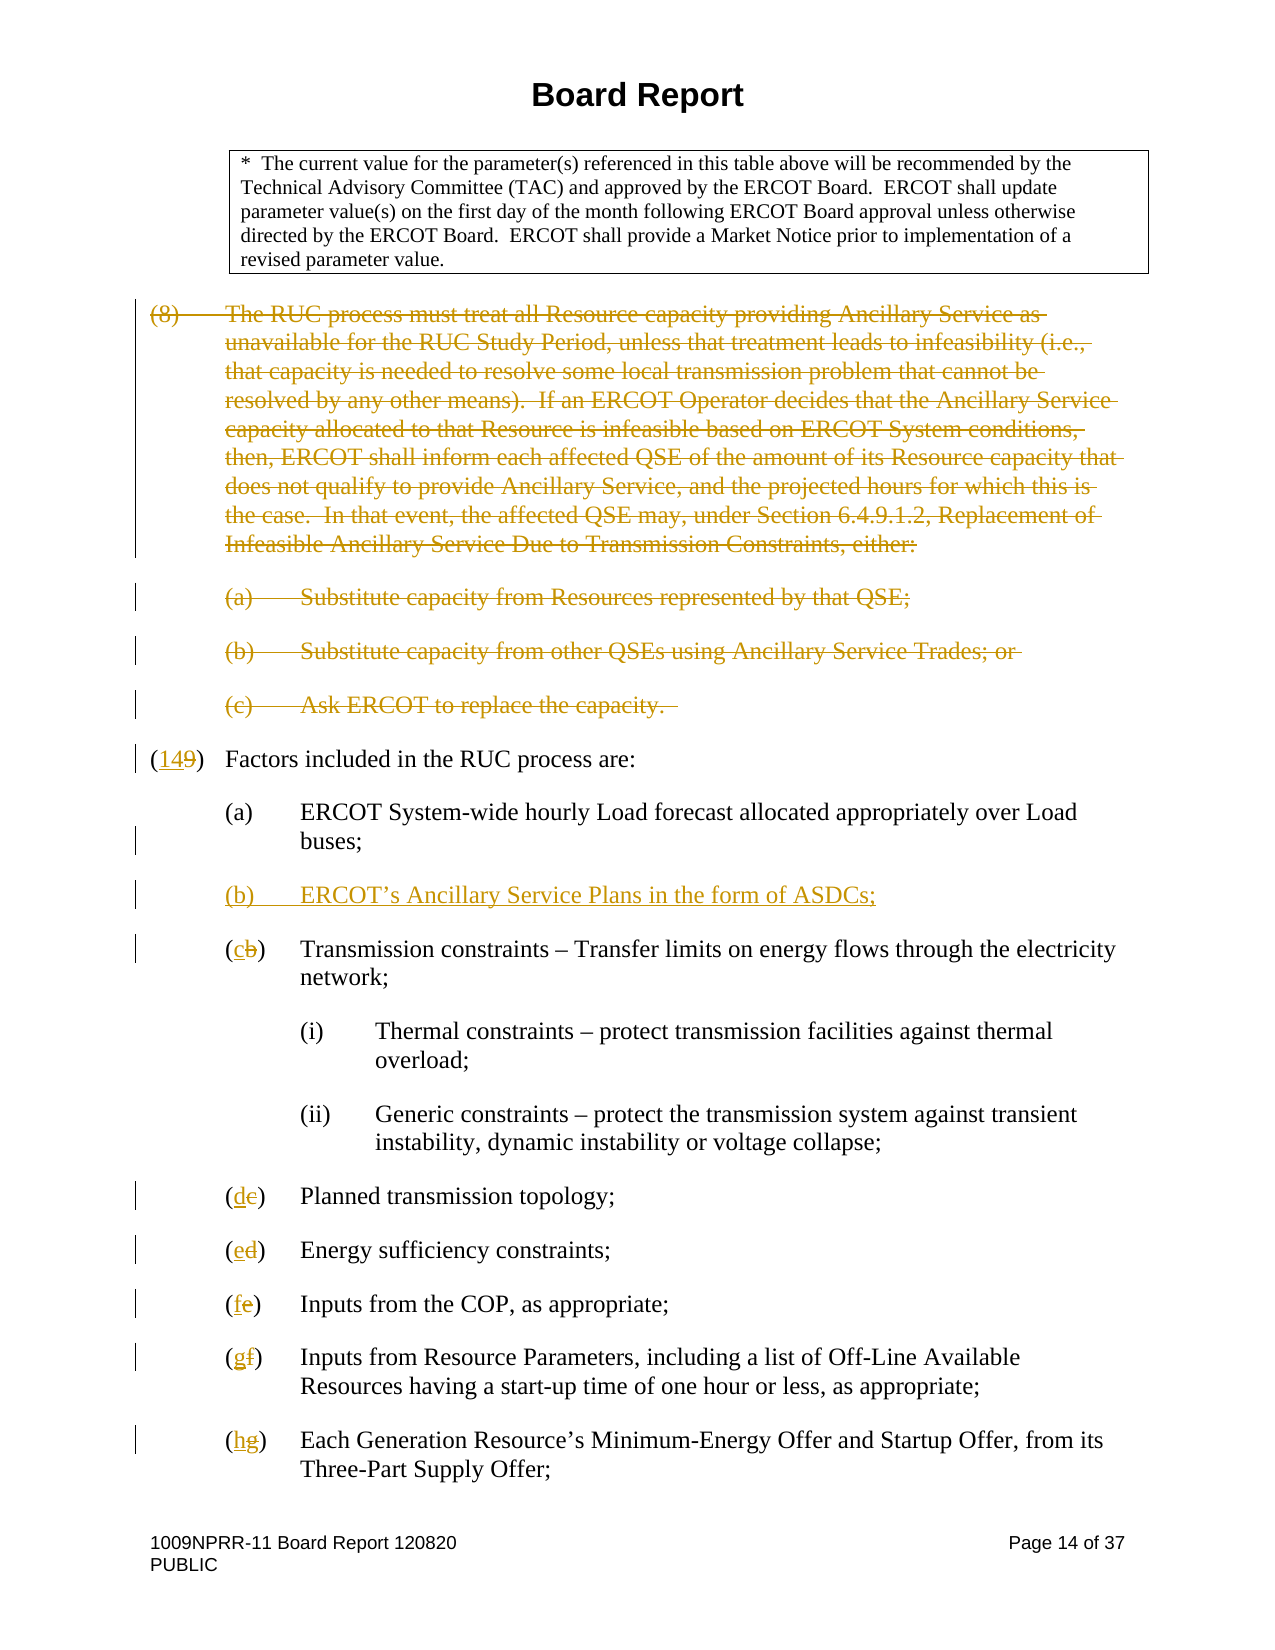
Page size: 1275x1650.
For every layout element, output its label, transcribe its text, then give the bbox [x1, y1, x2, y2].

text (i) Thermal constraints – protect transmission facilities against thermal overload; [300, 1016, 1125, 1074]
text () Transmission constraints – Transfer limits on energy flows through the electricity network; [225, 934, 1125, 991]
table_cell * The current value for the parameter(s) referenced in this table above will be recommended by the Technical Advisory Committee (TAC) and approved by the ERCOT Board. ERCOT shall update parameter value(s) on the first day of the month following ERCOT Board approval unless otherwise directed by the ERCOT Board. ERCOT shall provide a Market Notice prior to implementation of a revised parameter value. [230, 151, 1148, 273]
text () Inputs from the COP, as appropriate; [225, 1289, 1125, 1317]
text () Inputs from Resource Parameters, including a list of Off-Line Available Resources having a start-up time of one hour or less, as appropriate; [225, 1342, 1125, 1400]
text () Factors included in the RUC process are: [150, 744, 1125, 772]
text () Energy sufficiency constraints; [225, 1235, 1125, 1264]
text () Planned transmission topology; [225, 1181, 1125, 1210]
text (ii) Generic constraints – protect the transmission system against transient instability, dynamic instability or voltage collapse; [300, 1099, 1125, 1156]
text (a) ERCOT System-wide hourly Load forecast allocated appropriately over Load buses; [225, 797, 1125, 855]
text () Each Generation Resource’s Minimum-Energy Offer and Startup Offer, from its Three-Part Supply Offer; [225, 1425, 1125, 1482]
